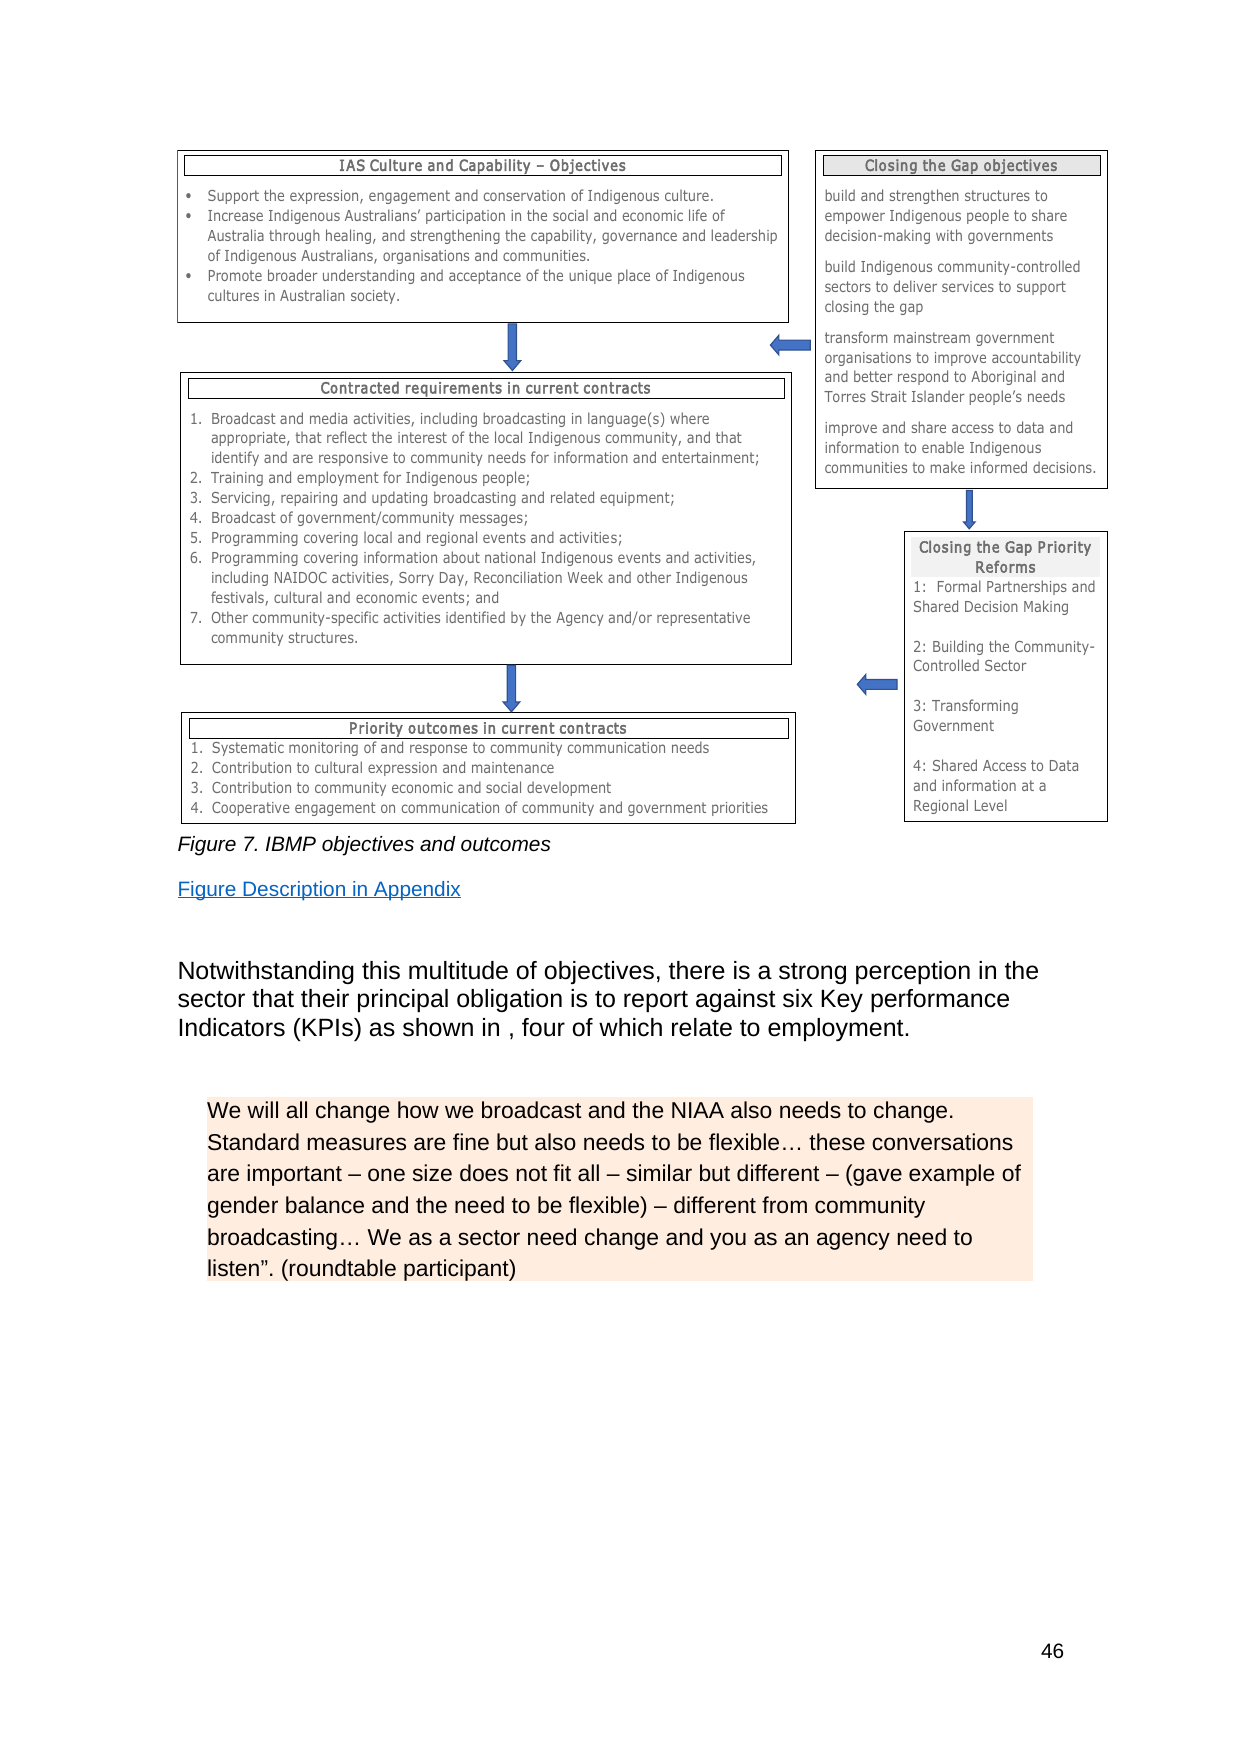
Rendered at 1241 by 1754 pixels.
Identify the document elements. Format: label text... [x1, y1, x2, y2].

text Figure Description in Appendix [177, 876, 1063, 900]
text We will all change how we broadcast and the NIAA also needs to change. Standard measures are fine but also needs to be flexible… these conversations are important – one size does not fit all – similar but different – (gave example of gender balance and the need to be flexible) – different from community broadcasting… We as a sector need change and you as an agency need to listen”. (roundtable participant) [207, 1097, 1033, 1281]
text Notwithstanding this multitude of objectives, there is a strong perception in the sector that their principal obligation is to report against six Key performance Indicators (KPIs) as shown in Table 3, four of which relate to employment. [177, 956, 1063, 1042]
